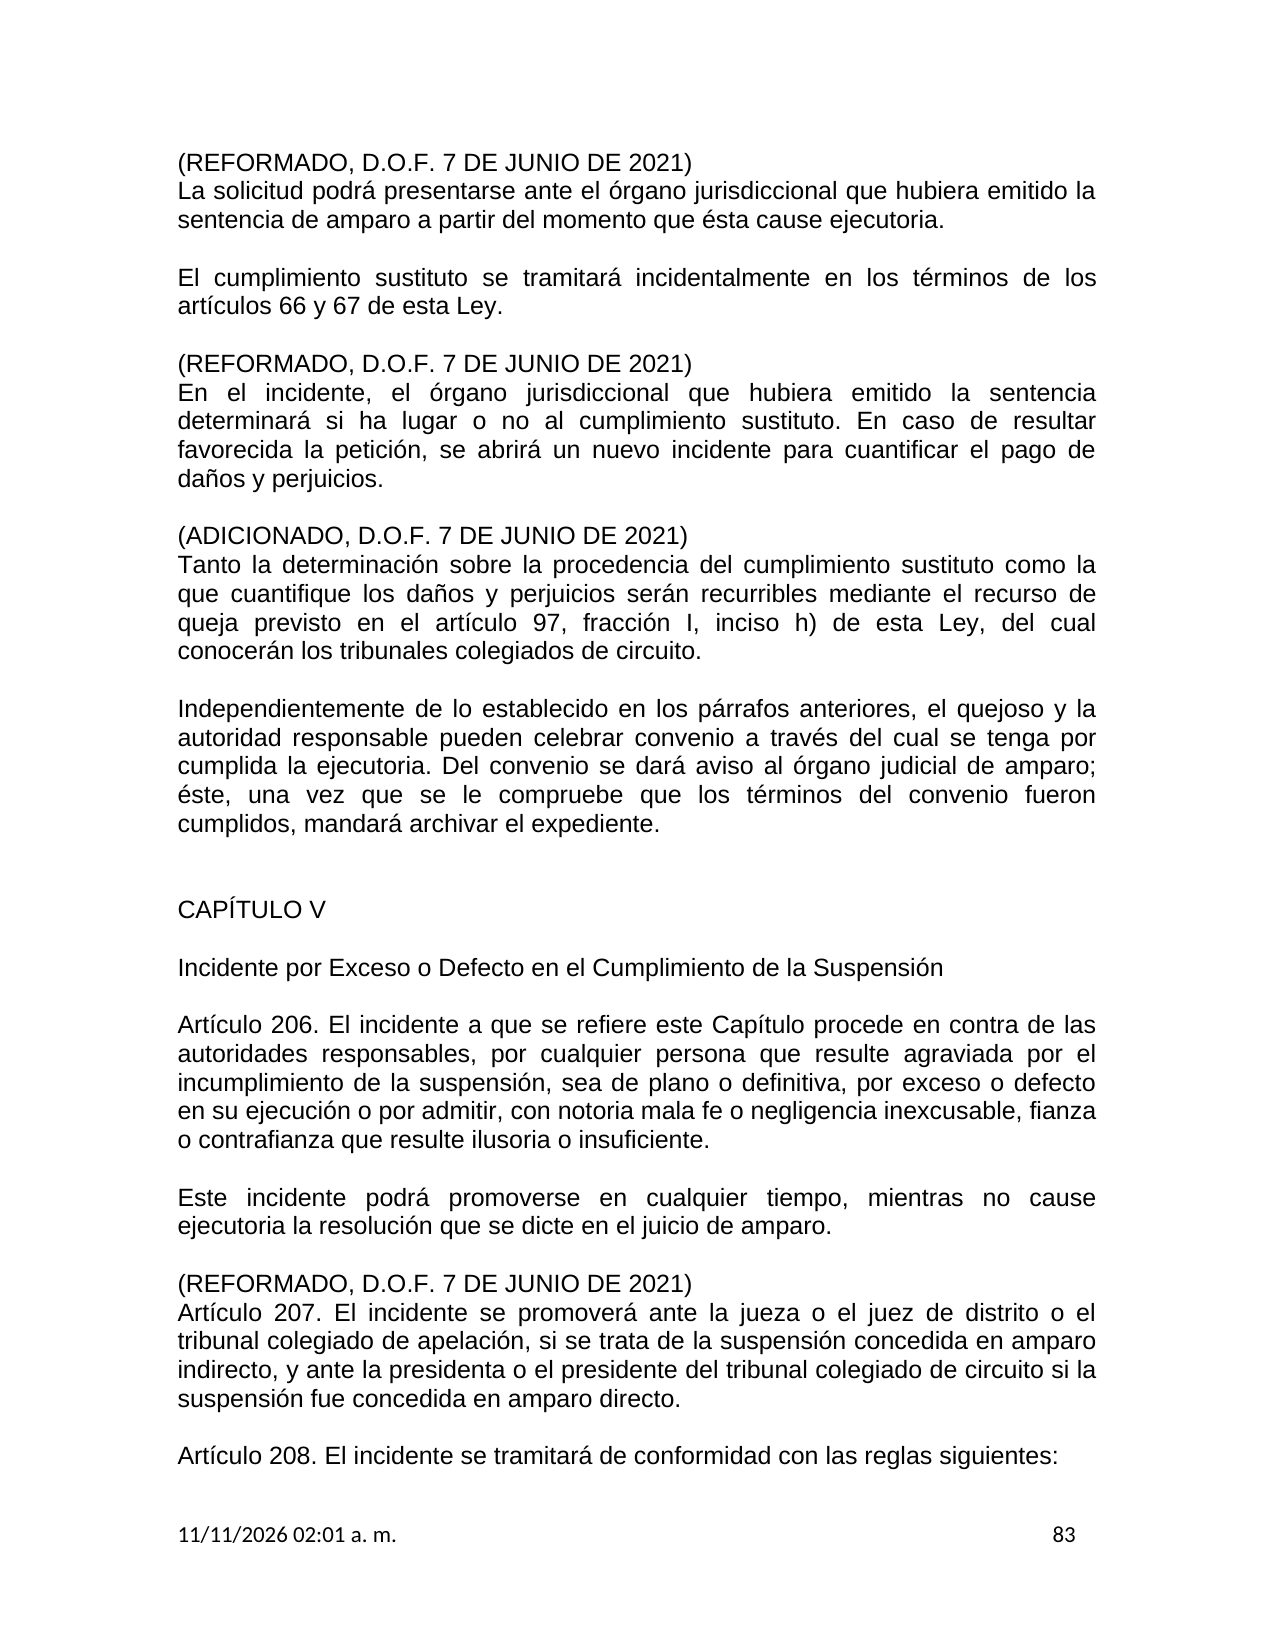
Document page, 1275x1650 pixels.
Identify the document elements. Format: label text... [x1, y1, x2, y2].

text Independientemente de lo establecido en los párrafos anteriores, el quejoso y la autoridad responsable pueden celebrar convenio a través del cual se tenga por cumplida la ejecutoria. Del convenio se dará aviso al órgano judicial de amparo; éste, una vez que se le compruebe que los términos del convenio fueron cumplidos, mandará archivar el expediente. [177, 694, 1098, 838]
text Artículo 206. El incidente a que se refiere este Capítulo procede en contra de las autoridades responsables, por cualquier persona que resulte agraviada por el incumplimiento de la suspensión, sea de plano o definitiva, por exceso o defecto en su ejecución o por admitir, con notoria mala fe o negligencia inexcusable, fianza o contrafianza que resulte ilusoria o insuficiente. [177, 1010, 1098, 1154]
text (REFORMADO, D.O.F. 7 DE JUNIO DE 2021) [177, 1269, 1098, 1298]
text Tanto la determinación sobre la procedencia del cumplimiento sustituto como la que cuantifique los daños y perjuicios serán recurribles mediante el recurso de queja previsto en el artículo 97, fracción I, inciso h) de esta Ley, del cual conocerán los tribunales colegiados de circuito. [177, 550, 1098, 665]
text El cumplimiento sustituto se tramitará incidentalmente en los términos de los artículos 66 y 67 de esta Ley. [177, 263, 1098, 320]
text La solicitud podrá presentarse ante el órgano jurisdiccional que hubiera emitido la sentencia de amparo a partir del momento que ésta cause ejecutoria. [177, 176, 1098, 234]
text Incidente por Exceso o Defecto en el Cumplimiento de la Suspensión [177, 953, 1098, 981]
text Artículo 208. El incidente se tramitará de conformidad con las reglas siguientes: [177, 1441, 1098, 1470]
text (REFORMADO, D.O.F. 7 DE JUNIO DE 2021) [177, 148, 1098, 176]
text (REFORMADO, D.O.F. 7 DE JUNIO DE 2021) [177, 349, 1098, 378]
text Artículo 207. El incidente se promoverá ante la jueza o el juez de distrito o el tribunal colegiado de apelación, si se trata de la suspensión concedida en amparo indirecto, y ante la presidenta o el presidente del tribunal colegiado de circuito si la suspensión fue concedida en amparo directo. [177, 1298, 1098, 1413]
text En el incidente, el órgano jurisdiccional que hubiera emitido la sentencia determinará si ha lugar o no al cumplimiento sustituto. En caso de resultar favorecida la petición, se abrirá un nuevo incidente para cuantificar el pago de daños y perjuicios. [177, 378, 1098, 493]
text CAPÍTULO V [177, 895, 1098, 924]
text (ADICIONADO, D.O.F. 7 DE JUNIO DE 2021) [177, 521, 1098, 550]
text Este incidente podrá promoverse en cualquier tiempo, mientras no cause ejecutoria la resolución que se dicte en el juicio de amparo. [177, 1183, 1098, 1240]
